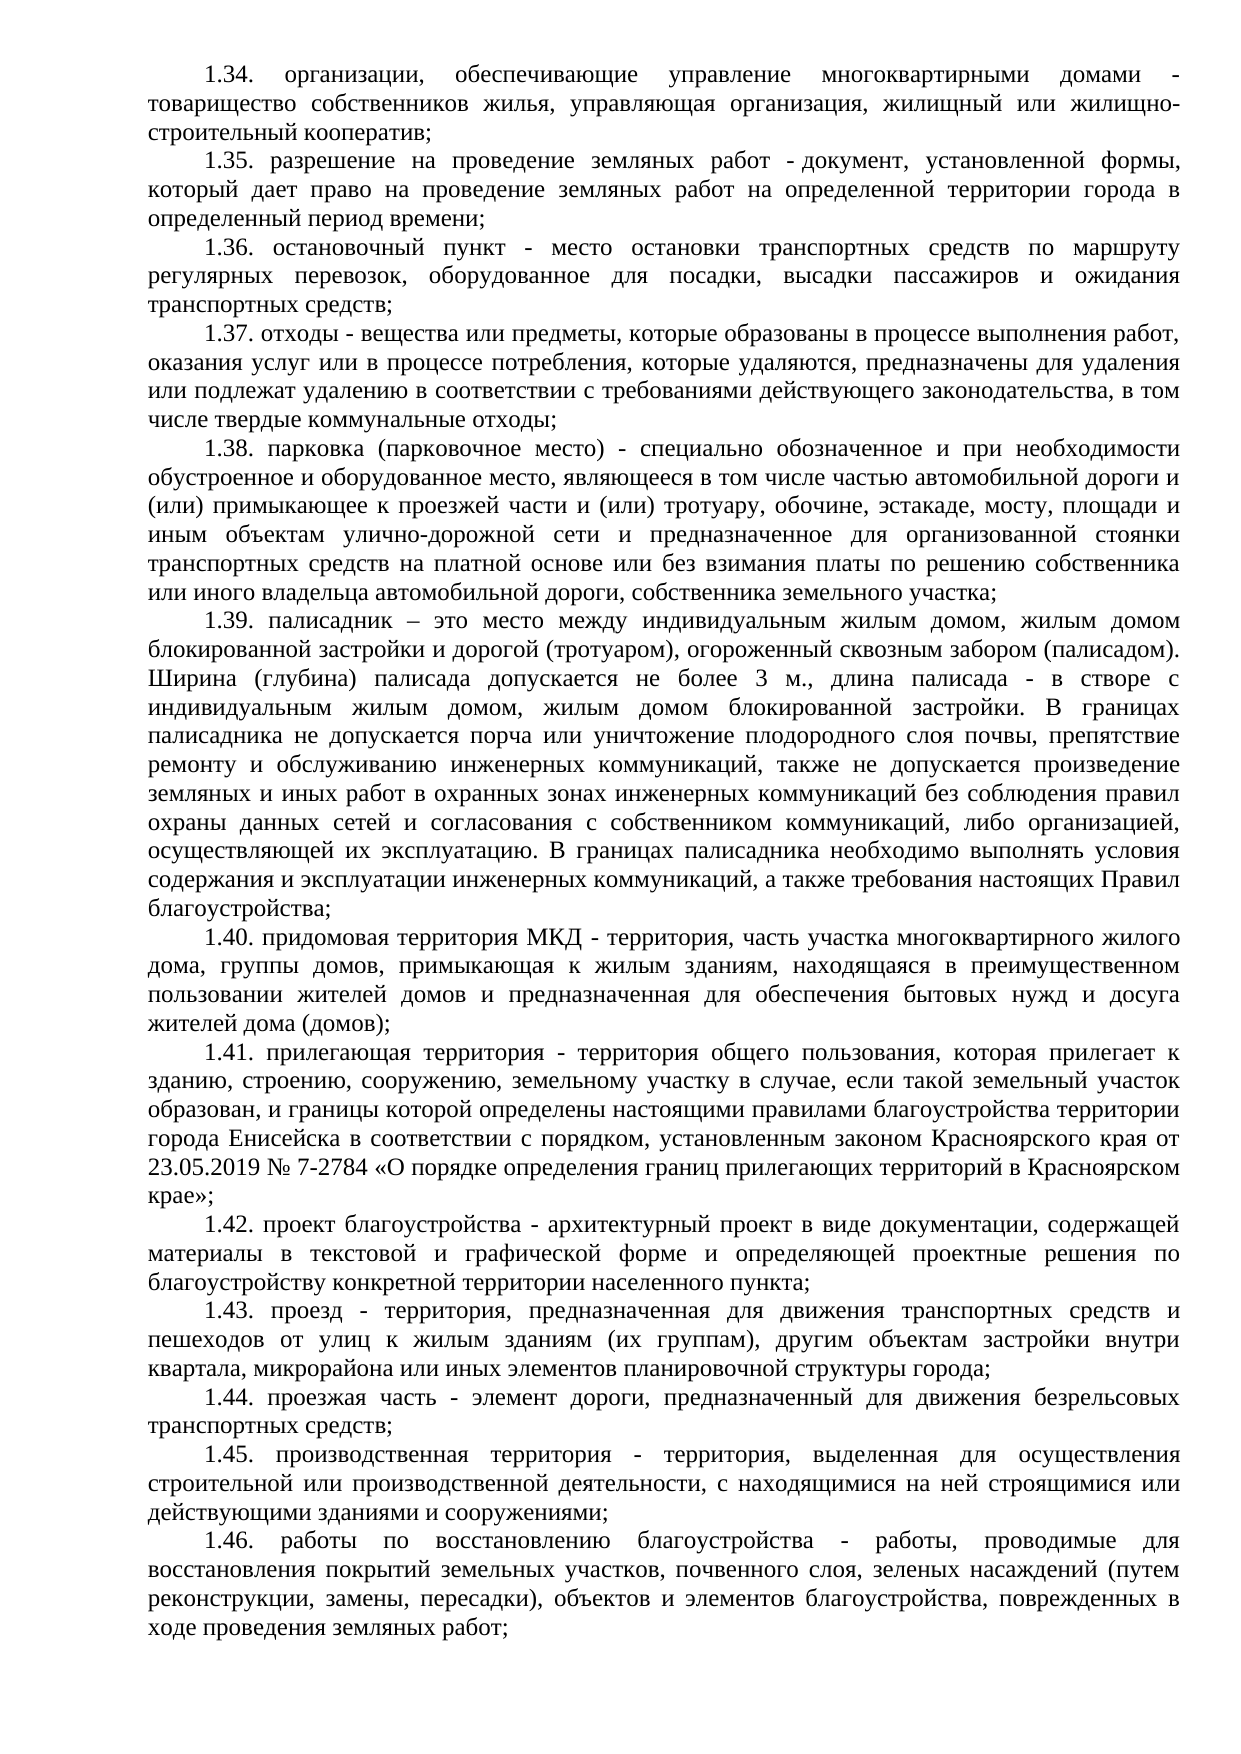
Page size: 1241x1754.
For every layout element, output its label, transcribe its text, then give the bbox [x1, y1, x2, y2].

text 1.45. производственная территория - территория, выделенная для осуществления строительной или производственной деятельности, с находящимися на ней строящимися или действующими зданиями и сооружениями; [148, 1439, 1181, 1525]
text 1.43. проезд - территория, предназначенная для движения транспортных средств и пешеходов от улиц к жилым зданиям (их группам), другим объектам застройки внутри квартала, микрорайона или иных элементов планировочной структуры города; [148, 1295, 1181, 1382]
text 1.42. проект благоустройства - архитектурный проект в виде документации, содержащей материалы в текстовой и графической форме и определяющей проектные решения по благоустройству конкретной территории населенного пункта; [148, 1209, 1181, 1295]
text 1.37. отходы - вещества или предметы, которые образованы в процессе выполнения работ, оказания услуг или в процессе потребления, которые удаляются, предназначены для удаления или подлежат удалению в соответствии с требованиями действующего законодательства, в том числе твердые коммунальные отходы; [148, 318, 1181, 433]
text 1.35. разрешение на проведение земляных работ - документ, установленной формы, который дает право на проведение земляных работ на определенной территории города в определенный период времени; [148, 145, 1181, 232]
text 1.34. организации, обеспечивающие управление многоквартирными домами - товарищество собственников жилья, управляющая организация, жилищный или жилищно-строительный кооператив; [148, 59, 1181, 145]
text 1.44. проезжая часть - элемент дороги, предназначенный для движения безрельсовых транспортных средств; [148, 1382, 1181, 1439]
text 1.39. палисадник – это место между индивидуальным жилым домом, жилым домом блокированной застройки и дорогой (тротуаром), огороженный сквозным забором (палисадом). Ширина (глубина) палисада допускается не более 3 м., длина палисада - в створе с индивидуальным жилым домом, жилым домом блокированной застройки. В границах палисадника не допускается порча или уничтожение плодородного слоя почвы, препятствие ремонту и обслуживанию инженерных коммуникаций, также не допускается произведение земляных и иных работ в охранных зонах инженерных коммуникаций без соблюдения правил охраны данных сетей и согласования с собственником коммуникаций, либо организацией, осуществляющей их эксплуатацию. В границах палисадника необходимо выполнять условия содержания и эксплуатации инженерных коммуникаций, а также требования настоящих Правил благоустройства; [148, 605, 1181, 922]
text 1.46. работы по восстановлению благоустройства - работы, проводимые для восстановления покрытий земельных участков, почвенного слоя, зеленых насаждений (путем реконструкции, замены, пересадки), объектов и элементов благоустройства, поврежденных в ходе проведения земляных работ; [148, 1525, 1181, 1640]
text 1.36. остановочный пункт - место остановки транспортных средств по маршруту регулярных перевозок, оборудованное для посадки, высадки пассажиров и ожидания транспортных средств; [148, 232, 1181, 318]
text 1.40. придомовая территория МКД - территория, часть участка многоквартирного жилого дома, группы домов, примыкающая к жилым зданиям, находящаяся в преимущественном пользовании жителей домов и предназначенная для обеспечения бытовых нужд и досуга жителей дома (домов); [148, 922, 1181, 1037]
text 1.41. прилегающая территория - территория общего пользования, которая прилегает к зданию, строению, сооружению, земельному участку в случае, если такой земельный участок образован, и границы которой определены настоящими правилами благоустройства территории города Енисейска в соответствии с порядком, установленным законом Красноярского края от 23.05.2019 № 7-2784 «О порядке определения границ прилегающих территорий в Красноярском крае»; [148, 1037, 1181, 1209]
text 1.38. парковка (парковочное место) - специально обозначенное и при необходимости обустроенное и оборудованное место, являющееся в том числе частью автомобильной дороги и (или) примыкающее к проезжей части и (или) тротуару, обочине, эстакаде, мосту, площади и иным объектам улично-дорожной сети и предназначенное для организованной стоянки транспортных средств на платной основе или без взимания платы по решению собственника или иного владельца автомобильной дороги, собственника земельного участка; [148, 433, 1181, 605]
